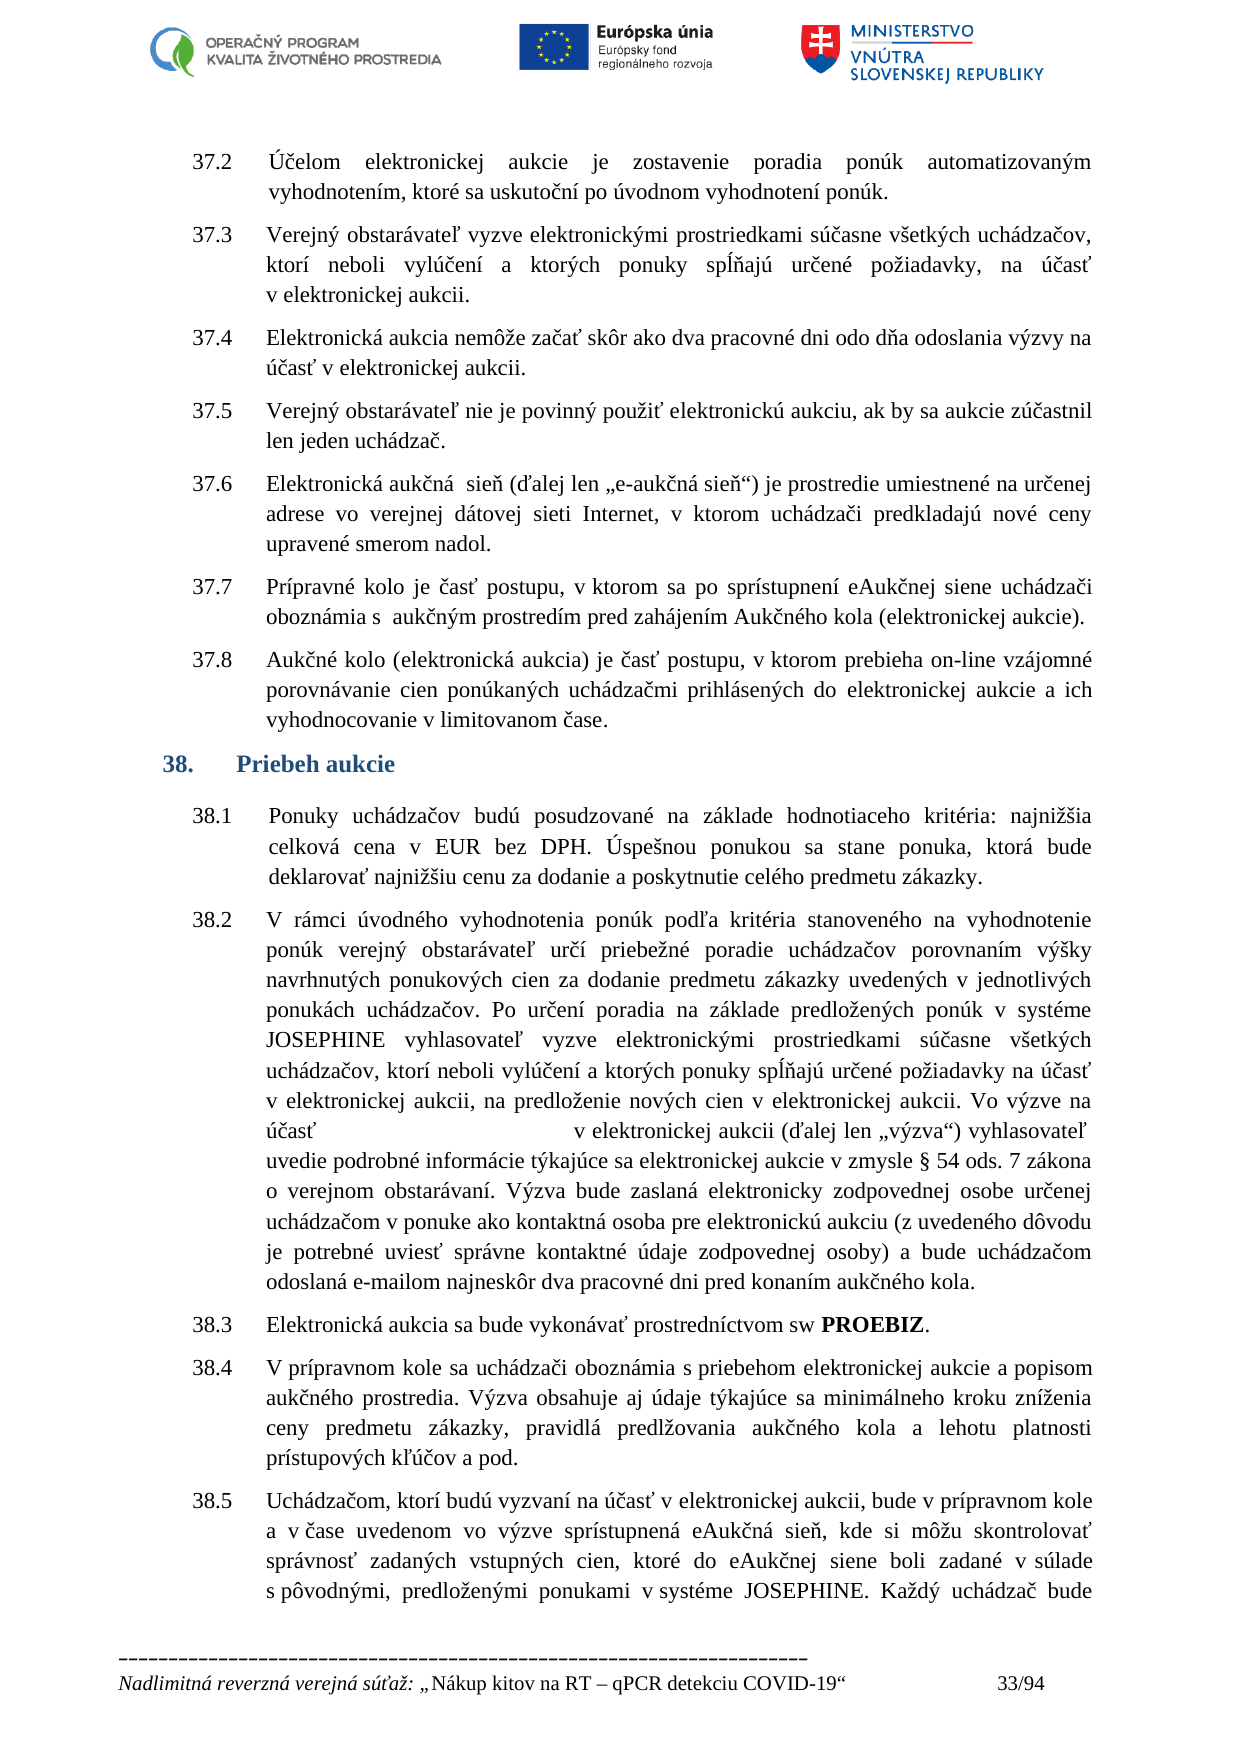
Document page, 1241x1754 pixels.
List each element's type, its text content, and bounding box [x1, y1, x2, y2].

list Účelom elektronickej aukcie je zostavenie poradia ponúk automatizovaným vyhodnotením, ktoré sa uskutoční po úvodnom vyhodnotení ponúk. [192, 148, 1093, 204]
list Ponuky uchádzačov budú posudzované na základe hodnotiaceho kritéria: najnižšia celková cena v EUR bez DPH. Úspešnou ponukou sa stane ponuka, ktorá bude deklarovať najnižšiu cenu za dodanie a poskytnutie celého predmetu zákazky. [192, 802, 1093, 889]
subtitle Priebeh aukcie [162, 749, 1093, 777]
list Elektronická aukčná sieň (ďalej len „e-aukčná sieň“) je prostredie umiestnené na určenej adrese vo verejnej dátovej sieti Internet, v ktorom uchádzači predkladajú nové ceny upravené smerom nadol. [192, 469, 1093, 556]
list Elektronická aukcia nemôže začať skôr ako dva pracovné dni odo dňa odoslania výzvy na účasť v elektronickej aukcii. [192, 324, 1093, 380]
list Aukčné kolo (elektronická aukcia) je časť postupu, v ktorom prebieha on-line vzájomné porovnávanie cien ponúkaných uchádzačmi prihlásených do elektronickej aukcie a ich vyhodnocovanie v limitovanom čase. [192, 646, 1093, 732]
list Prípravné kolo je časť postupu, v ktorom sa po sprístupnení eAukčnej siene uchádzači oboznámia s aukčným prostredím pred zahájením Aukčného kola (elektronickej aukcie). [192, 573, 1093, 629]
list V prípravnom kole sa uchádzači oboznámia s priebehom elektronickej aukcie a popisom aukčného prostredia. Výzva obsahuje aj údaje týkajúce sa minimálneho kroku zníženia ceny predmetu zákazky, pravidlá predlžovania aukčného kola a lehotu platnosti prístupových kľúčov a pod. [192, 1353, 1093, 1471]
picture [118, 0, 1063, 112]
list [192, 1487, 1093, 1604]
list Elektronická aukcia sa bude vykonávať prostredníctvom sw PROEBIZ. [192, 1311, 1093, 1337]
list Verejný obstarávateľ nie je povinný použiť elektronickú aukciu, ak by sa aukcie zúčastnil len jeden uchádzač. [192, 397, 1093, 453]
list Verejný obstarávateľ vyzve elektronickými prostriedkami súčasne všetkých uchádzačov, ktorí neboli vylúčení a ktorých ponuky spĺňajú určené požiadavky, na účasť v elektronickej aukcii. [192, 221, 1093, 307]
list V rámci úvodného vyhodnotenia ponúk podľa kritéria stanoveného na vyhodnotenie ponúk verejný obstarávateľ určí priebežné poradie uchádzačov porovnaním výšky navrhnutých ponukových cien za dodanie predmetu zákazky uvedených v jednotlivých ponukách uchádzačov. Po určení poradia na základe predložených ponúk v systéme JOSEPHINE vyhlasovateľ vyzve elektronickými prostriedkami súčasne všetkých uchádzačov, ktorí neboli vylúčení a ktorých ponuky spĺňajú určené požiadavky na účasť v elektronickej aukcii, na predloženie nových cien v elektronickej aukcii. Vo výzve na účasť v elektronickej aukcii (ďalej len „výzva“) vyhlasovateľ uvedie podrobné informácie týkajúce sa elektronickej aukcie v zmysle § 54 ods. 7 zákona o verejnom obstarávaní. Výzva bude zaslaná elektronicky zodpovednej osobe určenej uchádzačom v ponuke ako kontaktná osoba pre elektronickú aukciu (z uvedeného dôvodu je potrebné uviesť správne kontaktné údaje zodpovednej osoby) a bude uchádzačom odoslaná e-mailom najneskôr dva pracovné dni pred konaním aukčného kola. [192, 906, 1093, 1294]
